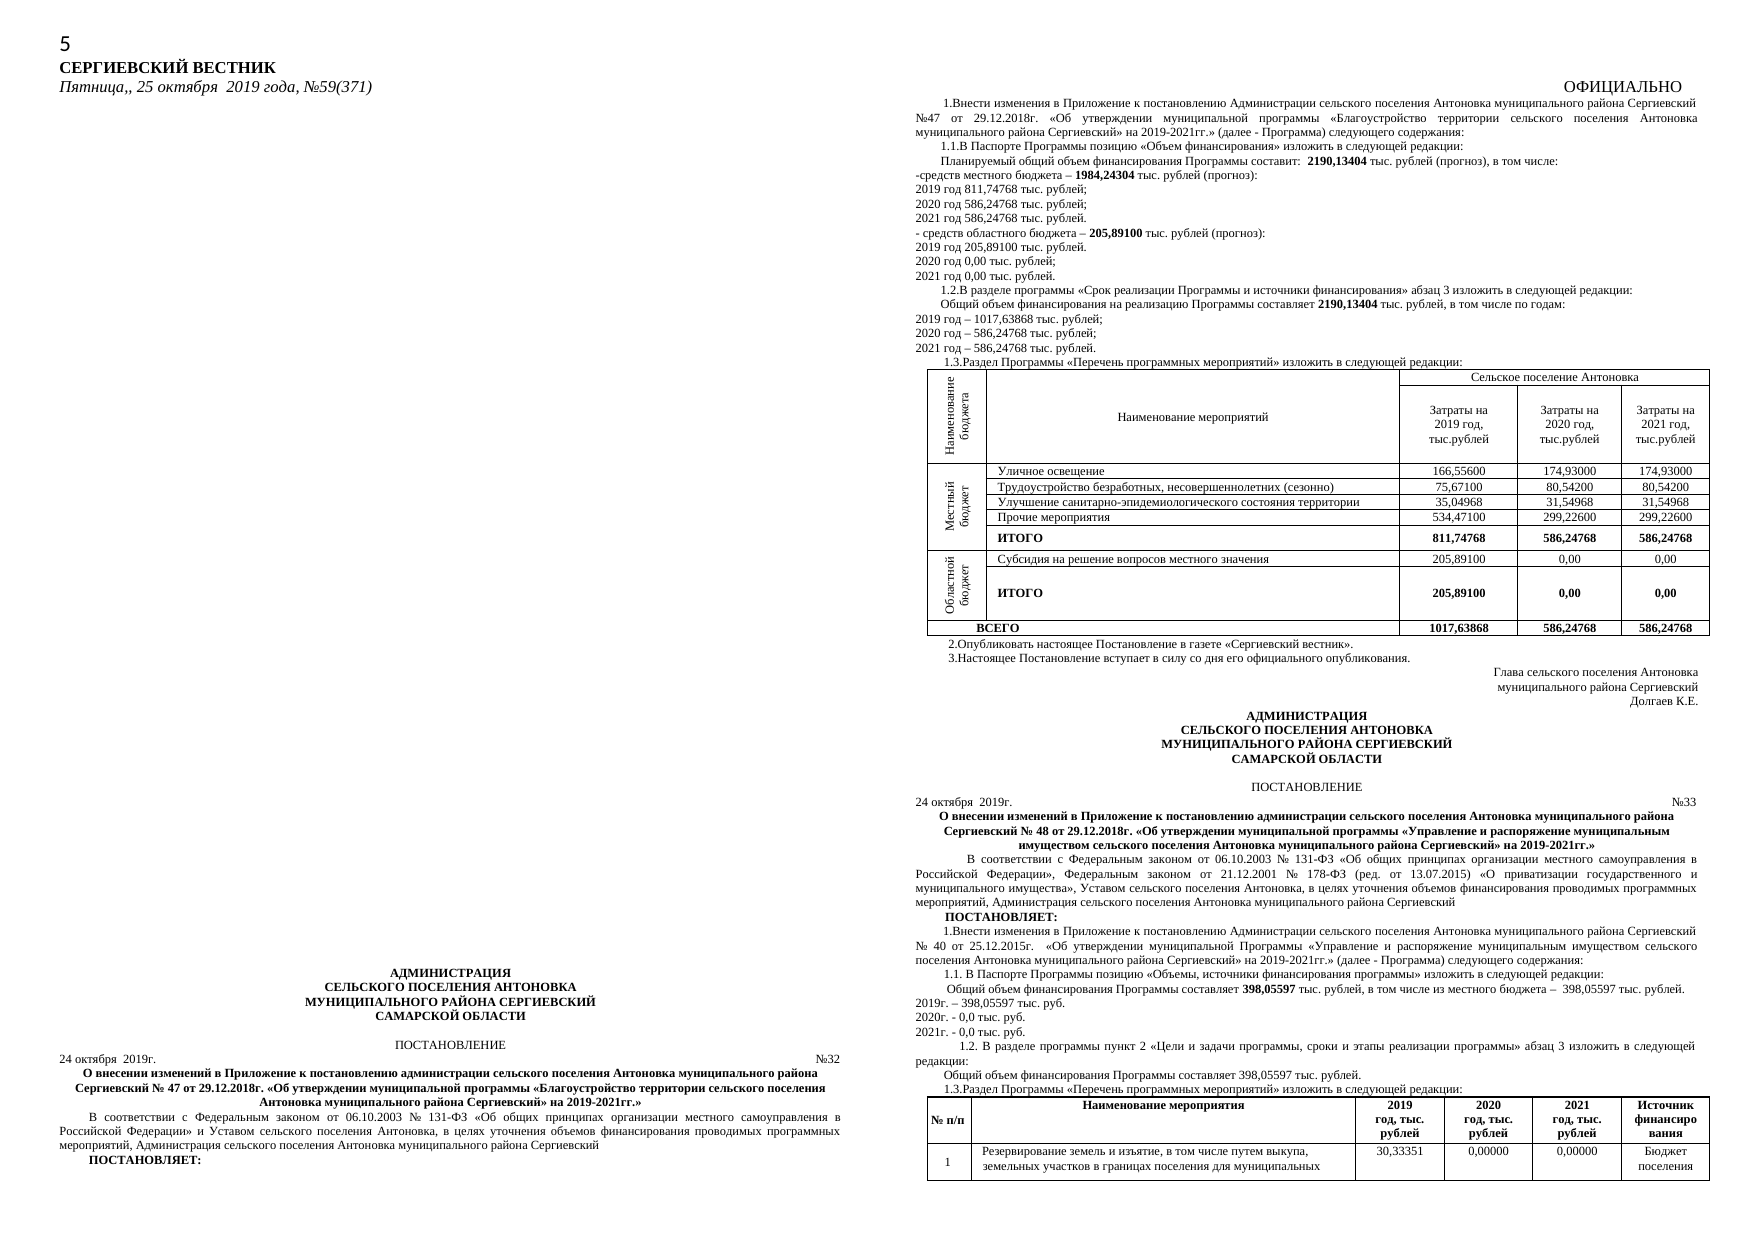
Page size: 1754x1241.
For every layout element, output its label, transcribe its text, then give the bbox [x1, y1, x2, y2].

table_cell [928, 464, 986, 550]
text 1.1.В Паспорте Программы позицию «Объем финансирования» изложить в следующей редакции: [915, 139, 1698, 153]
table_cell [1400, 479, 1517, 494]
text Глава сельского поселения Антоновка [915, 665, 1698, 679]
text В соответствии с Федеральным законом от 06.10.2003 № 131-ФЗ «Об общих принципах организации местного самоуправления в Российской Федерации» и Уставом сельского поселения Антоновка, в целях уточнения объемов финансирования проводимых программных мероприятий, Администрация сельского поселения Антоновка муниципального района Сергиевский [59, 1109, 842, 1152]
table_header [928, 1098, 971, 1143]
text 2019 год 811,74768 тыс. рублей; [915, 182, 1698, 197]
text СЕЛЬСКОГО ПОСЕЛЕНИЯ АНТОНОВКА [59, 980, 842, 994]
text -средств местного бюджета – 1984,24304 тыс. рублей (прогноз): [915, 168, 1698, 182]
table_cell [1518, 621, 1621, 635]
text О внесении изменений в Приложение к постановлению администрации сельского поселения Антоновка муниципального района Сергиевский № 48 от 29.12.2018г. «Об утверждении муниципальной программы «Управление и распоряжение муниципальным имуществом сельского поселения Антоновка муниципального района Сергиевский» на 2019-2021гг.» [915, 809, 1698, 852]
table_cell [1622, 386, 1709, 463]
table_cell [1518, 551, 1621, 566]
text В соответствии с Федеральным законом от 06.10.2003 № 131-ФЗ «Об общих принципах организации местного самоуправления в Российской Федерации», Федеральным законом от 21.12.2001 № 178-ФЗ (ред. от 13.07.2015) «О приватизации государственного и муниципального имущества», Уставом сельского поселения Антоновка, в целях уточнения объемов финансирования проводимых программных мероприятий, Администрация сельского поселения Антоновка муниципального района Сергиевский [915, 852, 1698, 909]
text 2021 год – 586,24768 тыс. рублей. [915, 340, 1698, 355]
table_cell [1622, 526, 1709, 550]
text 2021г. - 0,0 тыс. руб. [915, 1024, 1698, 1039]
text Планируемый общий объем финансирования Программы составит: 2190,13404 тыс. рублей (прогноз), в том числе: [915, 153, 1698, 168]
text МУНИЦИПАЛЬНОГО РАЙОНА СЕРГИЕВСКИЙ [59, 994, 842, 1009]
text 2.Опубликовать настоящее Постановление в газете «Сергиевский вестник». [915, 636, 1698, 651]
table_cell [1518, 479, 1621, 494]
text Долгаев К.Е. [915, 694, 1698, 708]
text 1.2.В разделе программы «Срок реализации Программы и источники финансирования» абзац 3 изложить в следующей редакции: [915, 283, 1698, 297]
text Общий объем финансирования на реализацию Программы составляет 2190,13404 тыс. рублей, в том числе по годам: [915, 297, 1698, 312]
text 2021 год 0,00 тыс. рублей. [915, 268, 1698, 283]
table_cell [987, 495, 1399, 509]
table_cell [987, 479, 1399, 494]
text АДМИНИСТРАЦИЯ [915, 708, 1698, 723]
text муниципального района Сергиевский [915, 679, 1698, 694]
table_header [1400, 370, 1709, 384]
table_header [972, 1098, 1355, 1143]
text Общий объем финансирования Программы составляет 398,05597 тыс. рублей, в том числе из местного бюджета – 398,05597 тыс. рублей. [915, 981, 1698, 996]
text МУНИЦИПАЛЬНОГО РАЙОНА СЕРГИЕВСКИЙ [915, 737, 1698, 751]
text СЕЛЬСКОГО ПОСЕЛЕНИЯ АНТОНОВКА [915, 723, 1698, 737]
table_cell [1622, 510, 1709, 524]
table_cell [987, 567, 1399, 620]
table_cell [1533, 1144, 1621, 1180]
text 1.3.Раздел Программы «Перечень программных мероприятий» изложить в следующей редакции: [915, 1082, 1698, 1096]
text 2019 год 205,89100 тыс. рублей. [915, 240, 1698, 254]
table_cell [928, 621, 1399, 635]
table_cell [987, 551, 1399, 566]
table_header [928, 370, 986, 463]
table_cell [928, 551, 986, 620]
text САМАРСКОЙ ОБЛАСТИ [59, 1009, 842, 1023]
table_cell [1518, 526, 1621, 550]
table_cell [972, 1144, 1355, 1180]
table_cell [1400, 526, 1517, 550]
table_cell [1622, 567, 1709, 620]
text ПОСТАНОВЛЕНИЕ [915, 780, 1698, 794]
text АДМИНИСТРАЦИЯ [59, 966, 842, 980]
text ПОСТАНОВЛЯЕТ: [59, 1152, 842, 1167]
text 2020 год 586,24768 тыс. рублей; [915, 197, 1698, 211]
text 2020 год – 586,24768 тыс. рублей; [915, 326, 1698, 340]
text 24 октября 2019г. №33 [915, 794, 1698, 809]
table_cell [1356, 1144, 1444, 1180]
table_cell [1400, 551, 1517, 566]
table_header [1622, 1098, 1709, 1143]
text 1.3.Раздел Программы «Перечень программных мероприятий» изложить в следующей редакции: [915, 355, 1698, 369]
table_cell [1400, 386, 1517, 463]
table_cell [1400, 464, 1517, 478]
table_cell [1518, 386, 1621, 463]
text ПОСТАНОВЛЕНИЕ [59, 1037, 842, 1052]
text 1.Внести изменения в Приложение к постановлению Администрации сельского поселения Антоновка муниципального района Сергиевский №47 от 29.12.2018г. «Об утверждении муниципальной программы «Благоустройство территории сельского поселения Антоновка муниципального района Сергиевский» на 2019-2021гг.» (далее - Программа) следующего содержания: [915, 96, 1698, 139]
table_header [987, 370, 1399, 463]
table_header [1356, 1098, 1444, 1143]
text 2021 год 586,24768 тыс. рублей. [915, 211, 1698, 225]
text - средств областного бюджета – 205,89100 тыс. рублей (прогноз): [915, 225, 1698, 240]
text 2019г. – 398,05597 тыс. руб. [915, 996, 1698, 1010]
text 1.2. В разделе программы пункт 2 «Цели и задачи программы, сроки и этапы реализации программы» абзац 3 изложить в следующей редакции: [915, 1039, 1698, 1068]
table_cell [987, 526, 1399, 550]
text 2020г. - 0,0 тыс. руб. [915, 1010, 1698, 1024]
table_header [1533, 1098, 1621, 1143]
text Общий объем финансирования Программы составляет 398,05597 тыс. рублей. [915, 1068, 1698, 1082]
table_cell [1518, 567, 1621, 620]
text О внесении изменений в Приложение к постановлению администрации сельского поселения Антоновка муниципального района Сергиевский № 47 от 29.12.2018г. «Об утверждении муниципальной программы «Благоустройство территории сельского поселения Антоновка муниципального района Сергиевский» на 2019-2021гг.» [59, 1066, 842, 1109]
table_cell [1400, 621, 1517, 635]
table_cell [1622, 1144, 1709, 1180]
text 1.Внести изменения в Приложение к постановлению Администрации сельского поселения Антоновка муниципального района Сергиевский № 40 от 25.12.2015г. «Об утверждении муниципальной Программы «Управление и распоряжение муниципальным имуществом сельского поселения Антоновка муниципального района Сергиевский» на 2019-2021гг.» (далее - Программа) следующего содержания: [915, 924, 1698, 967]
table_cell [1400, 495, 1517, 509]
text 3.Настоящее Постановление вступает в силу со дня его официального опубликования. [915, 651, 1698, 665]
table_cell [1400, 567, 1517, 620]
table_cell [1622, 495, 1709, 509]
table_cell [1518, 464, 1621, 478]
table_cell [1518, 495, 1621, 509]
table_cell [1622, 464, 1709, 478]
text 2019 год – 1017,63868 тыс. рублей; [915, 312, 1698, 326]
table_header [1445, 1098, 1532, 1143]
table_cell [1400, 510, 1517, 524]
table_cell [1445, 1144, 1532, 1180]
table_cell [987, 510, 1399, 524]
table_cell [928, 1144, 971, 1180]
text САМАРСКОЙ ОБЛАСТИ [915, 751, 1698, 766]
text 24 октября 2019г. №32 [59, 1052, 842, 1066]
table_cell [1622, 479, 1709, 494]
text 2020 год 0,00 тыс. рублей; [915, 254, 1698, 268]
text ПОСТАНОВЛЯЕТ: [915, 909, 1698, 924]
text 1.1. В Паспорте Программы позицию «Объемы, источники финансирования программы» изложить в следующей редакции: [915, 967, 1698, 981]
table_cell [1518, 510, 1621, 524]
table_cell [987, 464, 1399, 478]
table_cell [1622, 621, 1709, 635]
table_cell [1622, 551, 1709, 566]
